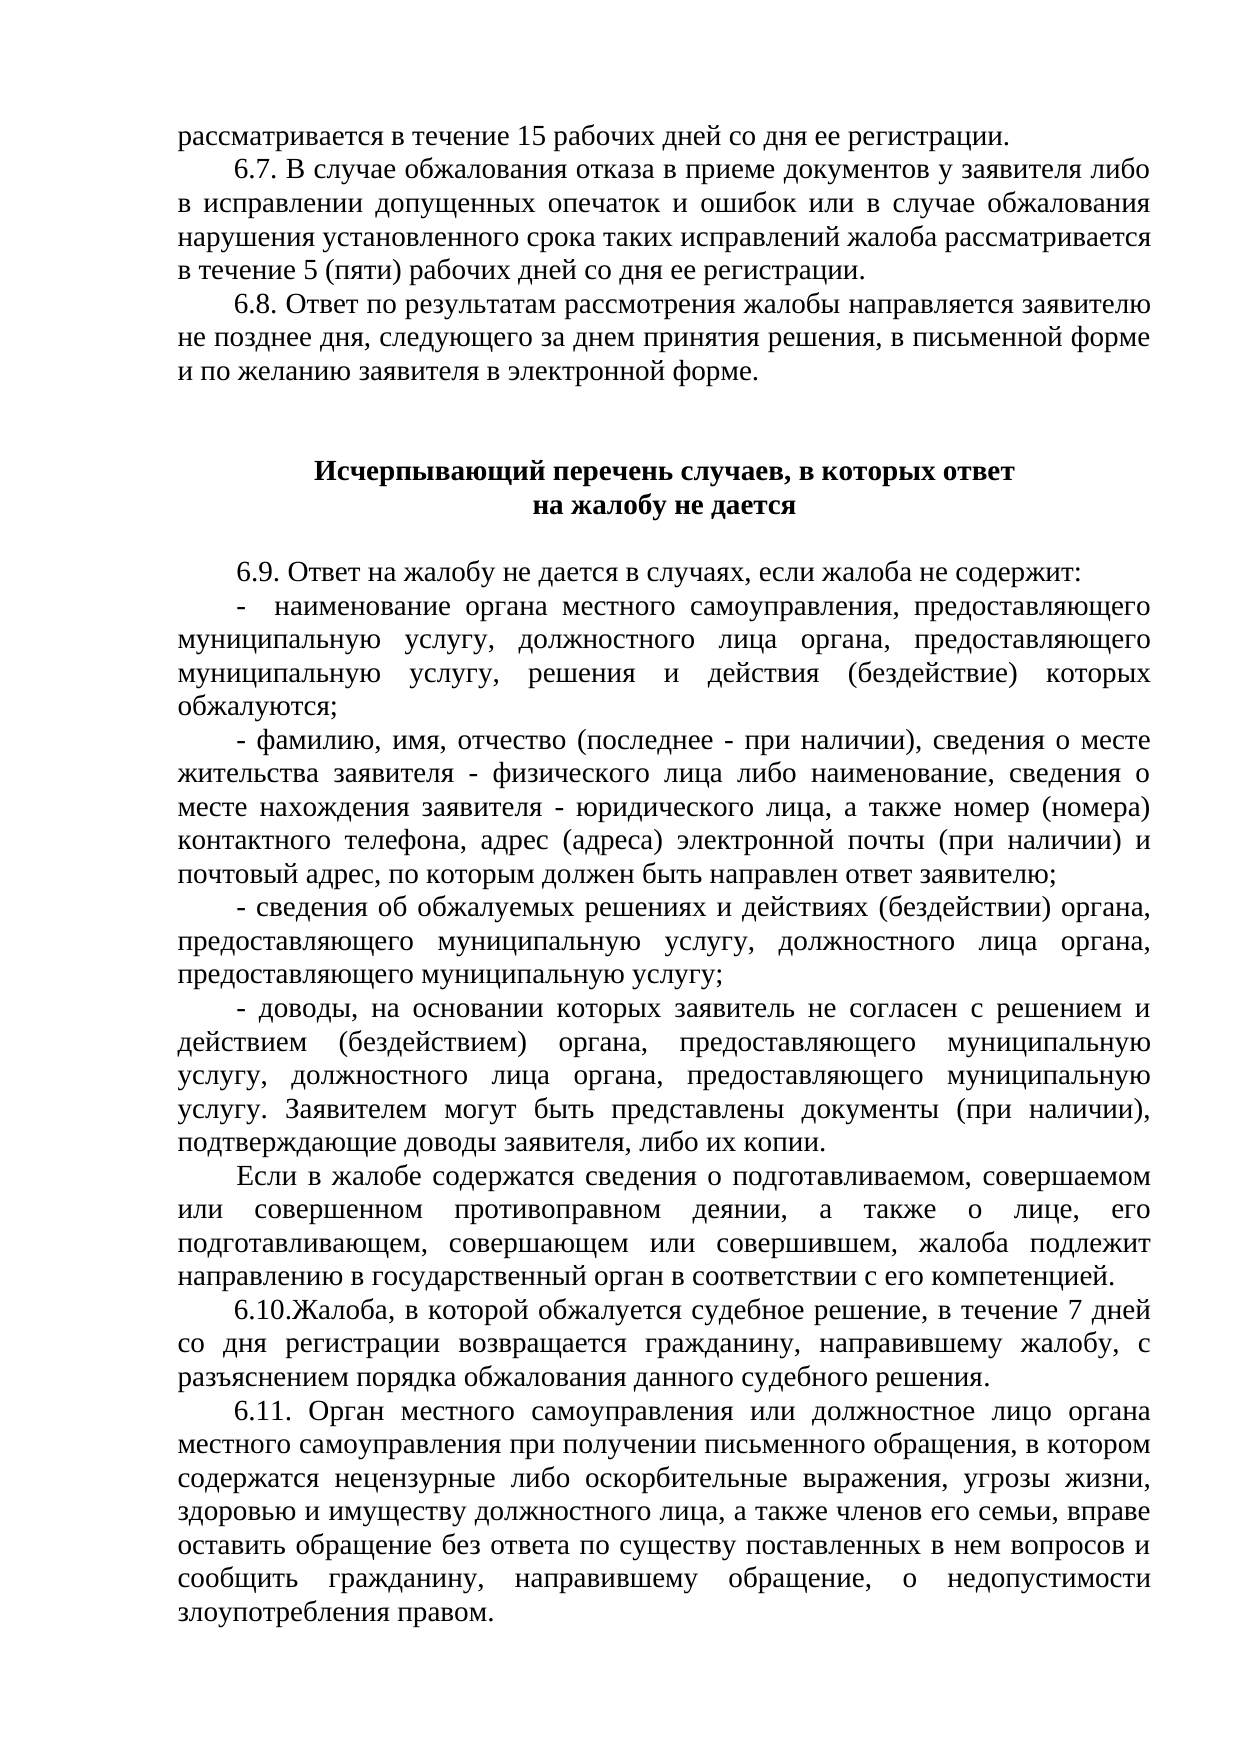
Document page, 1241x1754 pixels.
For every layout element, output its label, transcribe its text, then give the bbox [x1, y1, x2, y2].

text 6.7. В случае обжалования отказа в приеме документов у заявителя либо в исправлении допущенных опечаток и ошибок или в случае обжалования нарушения установленного срока таких исправлений жалоба рассматривается в течение 5 (пяти) рабочих дней со дня ее регистрации. [177, 152, 1152, 286]
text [177, 118, 1152, 152]
text - сведения об обжалуемых решениях и действиях (бездействии) органа, предоставляющего муниципальную услугу, должностного лица органа, предоставляющего муниципальную услугу; [177, 889, 1152, 990]
text на жалобу не дается [177, 487, 1152, 521]
text 6.10.Жалоба, в которой обжалуется судебное решение, в течение 7 дней со дня регистрации возвращается гражданину, направившему жалобу, с разъяснением порядка обжалования данного судебного решения. [177, 1292, 1152, 1393]
text 6.11. Орган местного самоуправления или должностное лицо органа местного самоуправления при получении письменного обращения, в котором содержатся нецензурные либо оскорбительные выражения, угрозы жизни, здоровью и имуществу должностного лица, а также членов его семьи, вправе оставить обращение без ответа по существу поставленных в нем вопросов и сообщить гражданину, направившему обращение, о недопустимости злоупотребления правом. [177, 1393, 1152, 1627]
text - доводы, на основании которых заявитель не согласен с решением и действием (бездействием) органа, предоставляющего муниципальную услугу, должностного лица органа, предоставляющего муниципальную услугу. Заявителем могут быть представлены документы (при наличии), подтверждающие доводы заявителя, либо их копии. [177, 990, 1152, 1158]
text - наименование органа местного самоуправления, предоставляющего муниципальную услугу, должностного лица органа, предоставляющего муниципальную услугу, решения и действия (бездействие) которых обжалуются; [177, 588, 1152, 722]
text 6.9. Ответ на жалобу не дается в случаях, если жалоба не содержит: [177, 554, 1152, 588]
text Исчерпывающий перечень случаев, в которых ответ [177, 453, 1152, 487]
text - фамилию, имя, отчество (последнее - при наличии), сведения о месте жительства заявителя - физического лица либо наименование, сведения о месте нахождения заявителя - юридического лица, а также номер (номера) контактного телефона, адрес (адреса) электронной почты (при наличии) и почтовый адрес, по которым должен быть направлен ответ заявителю; [177, 722, 1152, 889]
text 6.8. Ответ по результатам рассмотрения жалобы направляется заявителю не позднее дня, следующего за днем принятия решения, в письменной форме и по желанию заявителя в электронной форме. [177, 286, 1152, 386]
text Если в жалобе содержатся сведения о подготавливаемом, совершаемом или совершенном противоправном деянии, а также о лице, его подготавливающем, совершающем или совершившем, жалоба подлежит направлению в государственный орган в соответствии с его компетенцией. [177, 1158, 1152, 1292]
